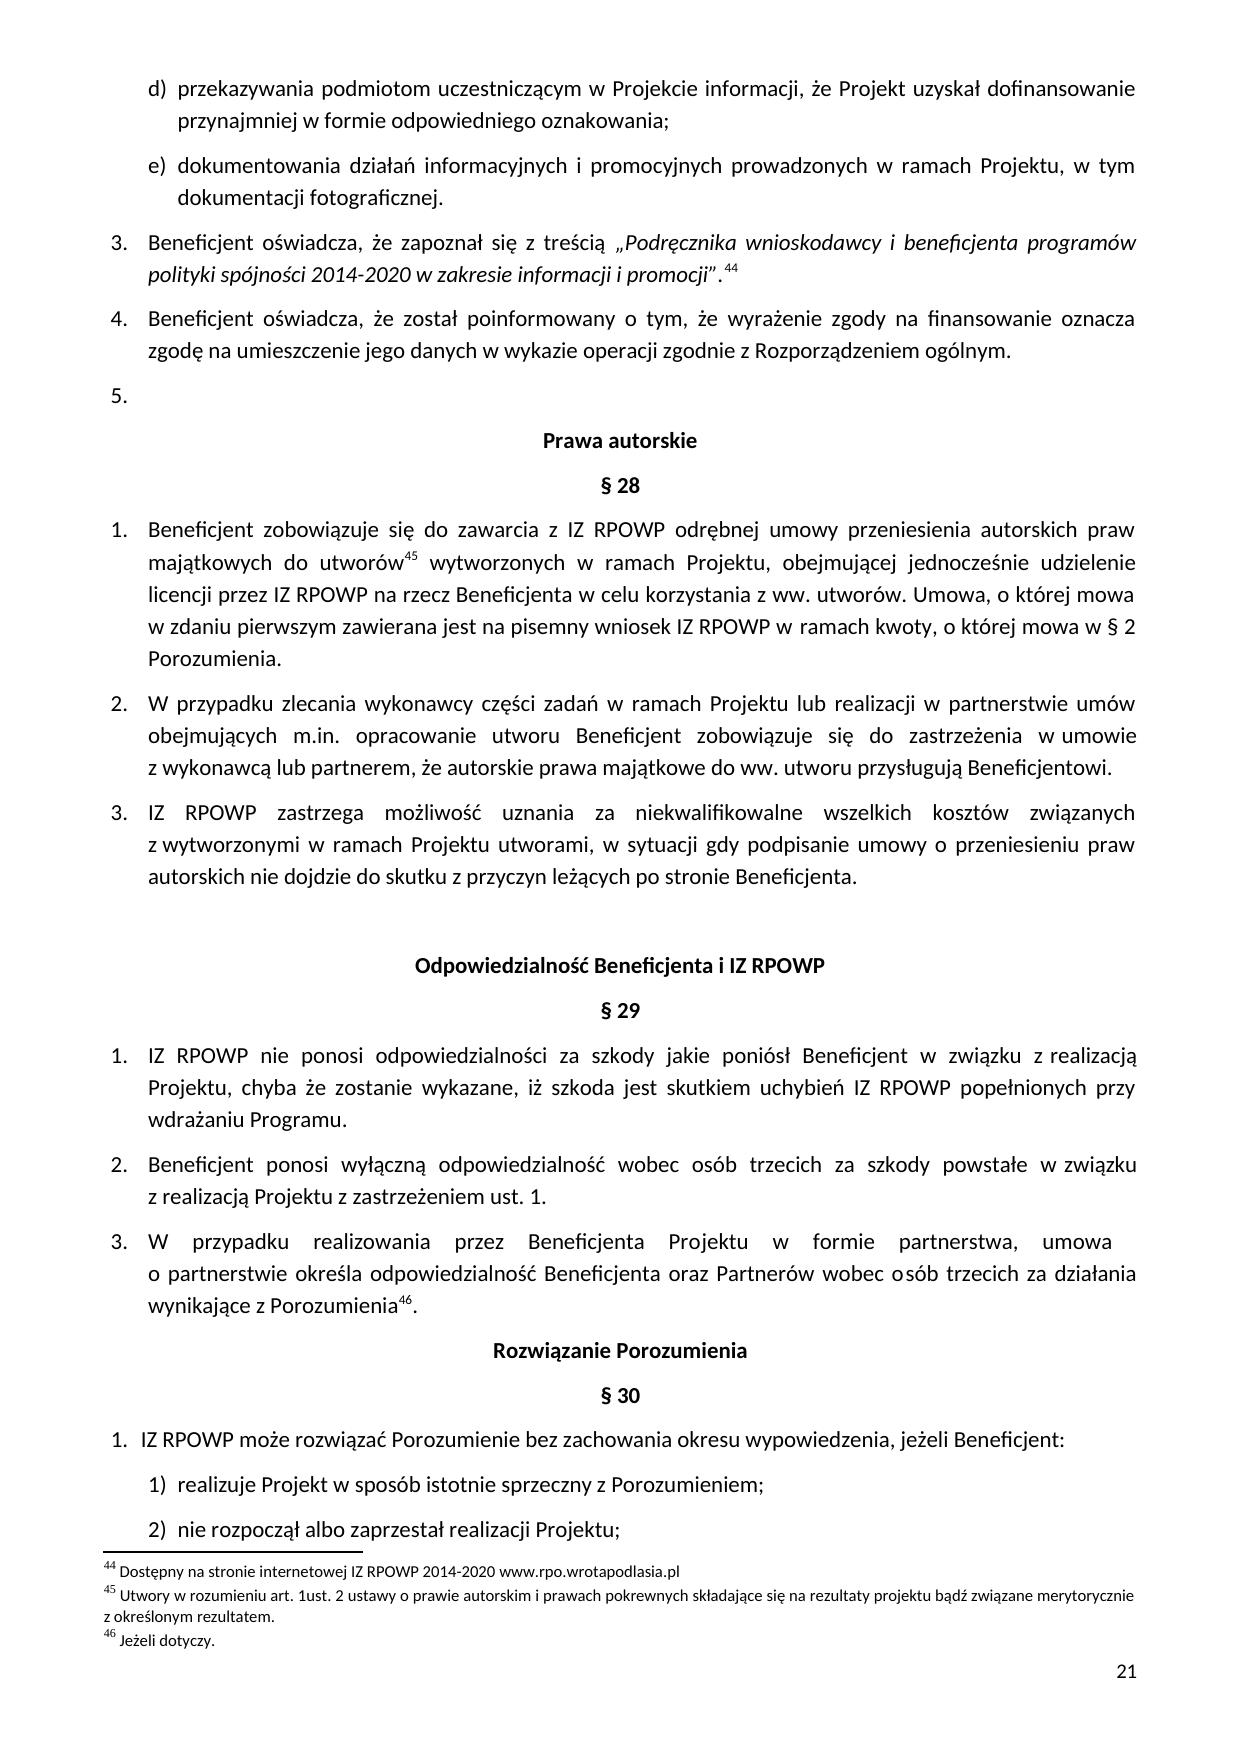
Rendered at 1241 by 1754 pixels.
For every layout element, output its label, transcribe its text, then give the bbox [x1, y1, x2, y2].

list IZ RPOWP nie ponosi odpowiedzialności za szkody jakie poniósł Beneficjent w związku z realizacją Projektu, chyba że zostanie wykazane, iż szkoda jest skutkiem uchybień IZ RPOWP popełnionych przy wdrażaniu Programu. [110, 1041, 1137, 1133]
text Odpowiedzialność Beneficjenta i IZ RPOWP [103, 952, 1137, 980]
list Beneficjent ponosi wyłączną odpowiedzialność wobec osób trzecich za szkody powstałe w związku z realizacją Projektu z zastrzeżeniem ust. 1. [110, 1150, 1137, 1210]
list przekazywania podmiotom uczestniczącym w Projekcie informacji, że Projekt uzyskał dofinansowanie przynajmniej w formie odpowiedniego oznakowania; [148, 74, 1137, 134]
text § 28 [103, 471, 1137, 499]
list IZ RPOWP zastrzega możliwość uznania za niekwalifikowalne wszelkich kosztów związanych z wytworzonymi w ramach Projektu utworami, w sytuacji gdy podpisanie umowy o przeniesieniu praw autorskich nie dojdzie do skutku z przyczyn leżących po stronie Beneficjenta. [110, 798, 1137, 890]
text Rozwiązanie Porozumienia [103, 1336, 1137, 1364]
list Beneficjent oświadcza, że został poinformowany o tym, że wyrażenie zgody na finansowanie oznacza zgodę na umieszczenie jego danych w wykazie operacji zgodnie z Rozporządzeniem ogólnym. [110, 304, 1137, 365]
text § 29 [103, 996, 1137, 1024]
list nie rozpoczął albo zaprzestał realizacji Projektu; [148, 1515, 1137, 1543]
list IZ RPOWP może rozwiązać Porozumienie bez zachowania okresu wypowiedzenia, jeżeli Beneficjent: [111, 1425, 1137, 1453]
text § 30 [103, 1381, 1137, 1409]
list realizuje Projekt w sposób istotnie sprzeczny z Porozumieniem; [148, 1470, 1137, 1498]
list W przypadku realizowania przez Beneficjenta Projektu w formie partnerstwa, umowa o partnerstwie określa odpowiedzialność Beneficjenta oraz Partnerów wobec osób trzecich za działania wynikające z Porozumienia. [110, 1227, 1137, 1319]
text Prawa autorskie [103, 426, 1137, 454]
list Beneficjent zobowiązuje się do zawarcia z IZ RPOWP odrębnej umowy przeniesienia autorskich praw majątkowych do utworów wytworzonych w ramach Projektu, obejmującej jednocześnie udzielenie licencji przez IZ RPOWP na rzecz Beneficjenta w celu korzystania z ww. utworów. Umowa, o której mowa w zdaniu pierwszym zawierana jest na pisemny wniosek IZ RPOWP w ramach kwoty, o której mowa w § 2 Porozumienia. [110, 515, 1137, 672]
list dokumentowania działań informacyjnych i promocyjnych prowadzonych w ramach Projektu, w tym dokumentacji fotograficznej. [148, 151, 1137, 211]
list Beneficjent oświadcza, że zapoznał się z treścią „Podręcznika wnioskodawcy i beneficjenta programów polityki spójności 2014-2020 w zakresie informacji i promocji”. [110, 228, 1137, 288]
list W przypadku zlecania wykonawcy części zadań w ramach Projektu lub realizacji w partnerstwie umów obejmujących m.in. opracowanie utworu Beneficjent zobowiązuje się do zastrzeżenia w umowie z wykonawcą lub partnerem, że autorskie prawa majątkowe do ww. utworu przysługują Beneficjentowi. [110, 689, 1137, 781]
